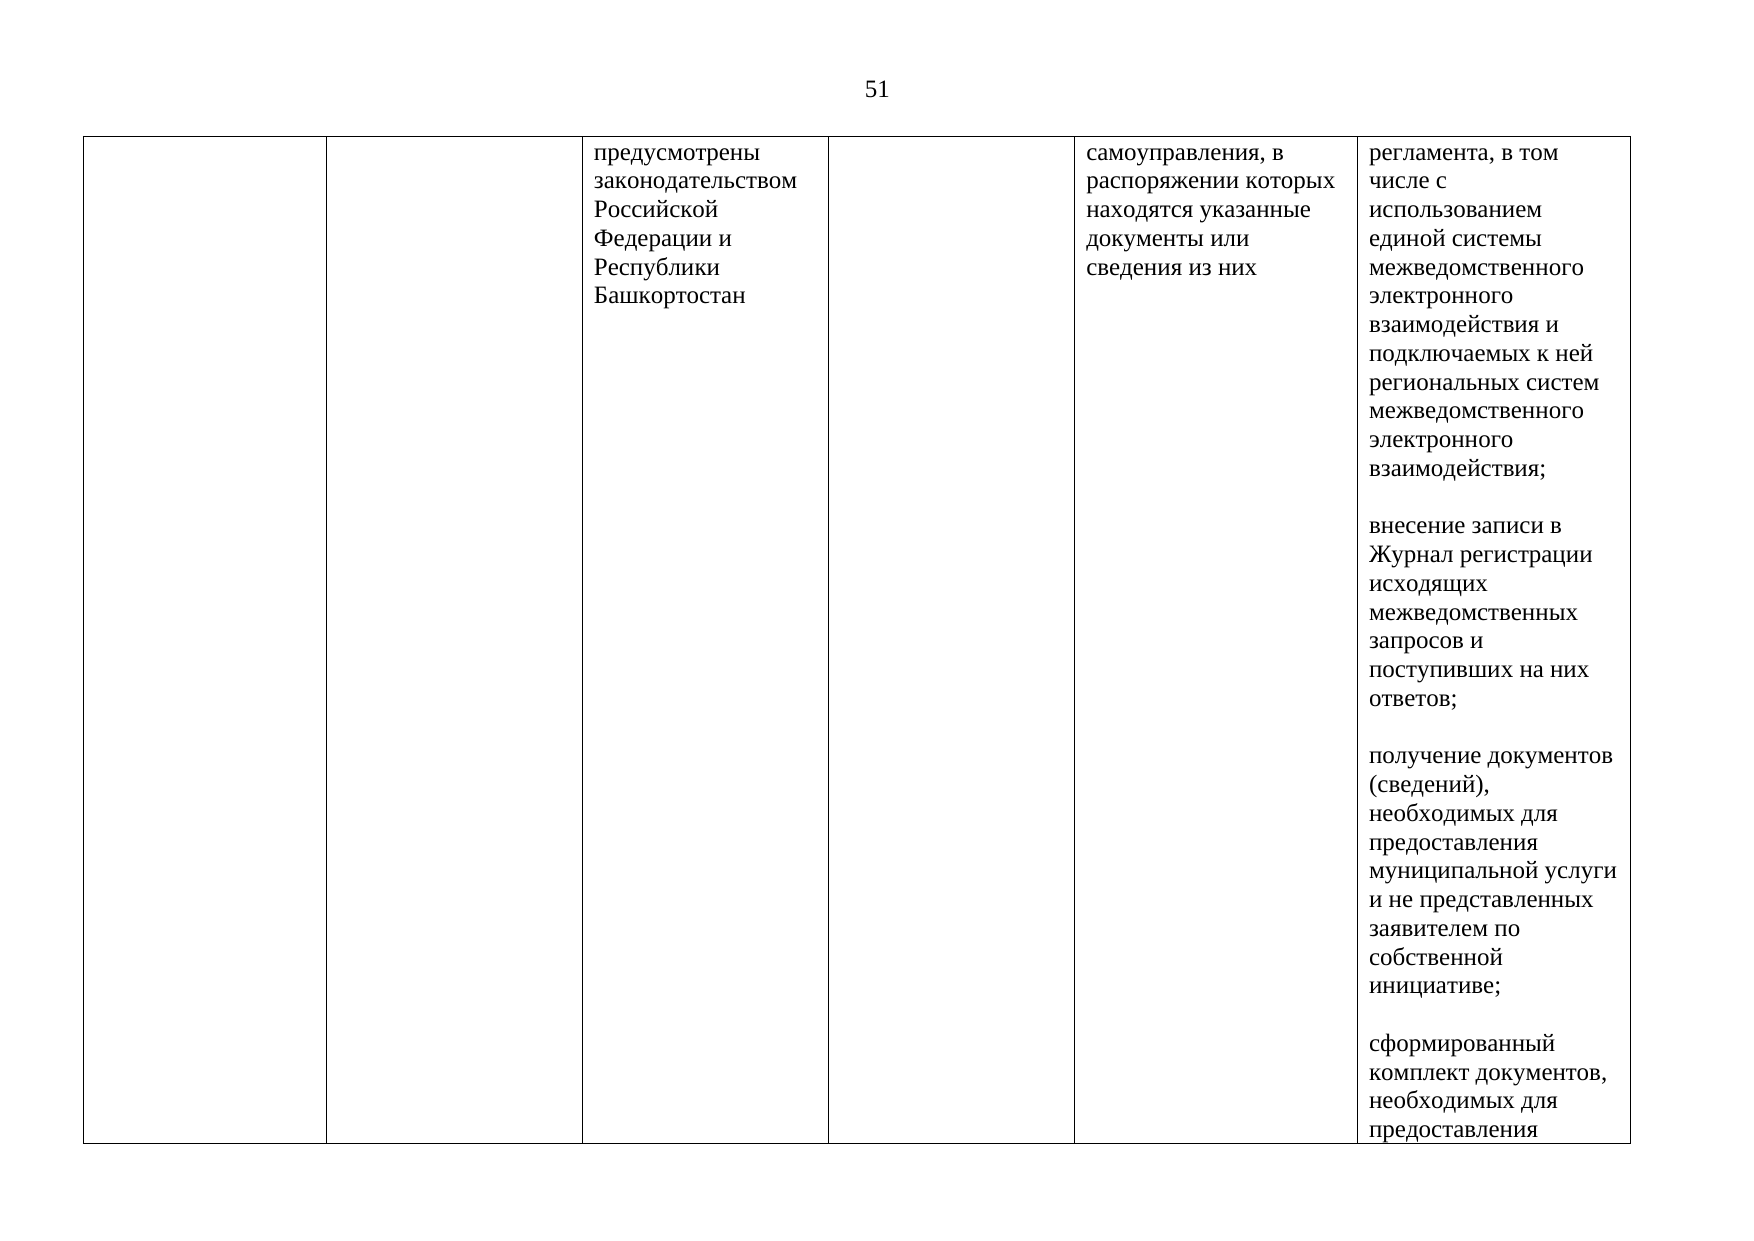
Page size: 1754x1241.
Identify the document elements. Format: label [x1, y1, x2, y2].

table_cell [1358, 137, 1630, 1143]
table_cell [1075, 137, 1357, 1143]
table_cell [84, 137, 326, 1143]
table_cell [583, 137, 828, 1143]
table_cell [829, 137, 1074, 1143]
table_cell [327, 137, 582, 1143]
